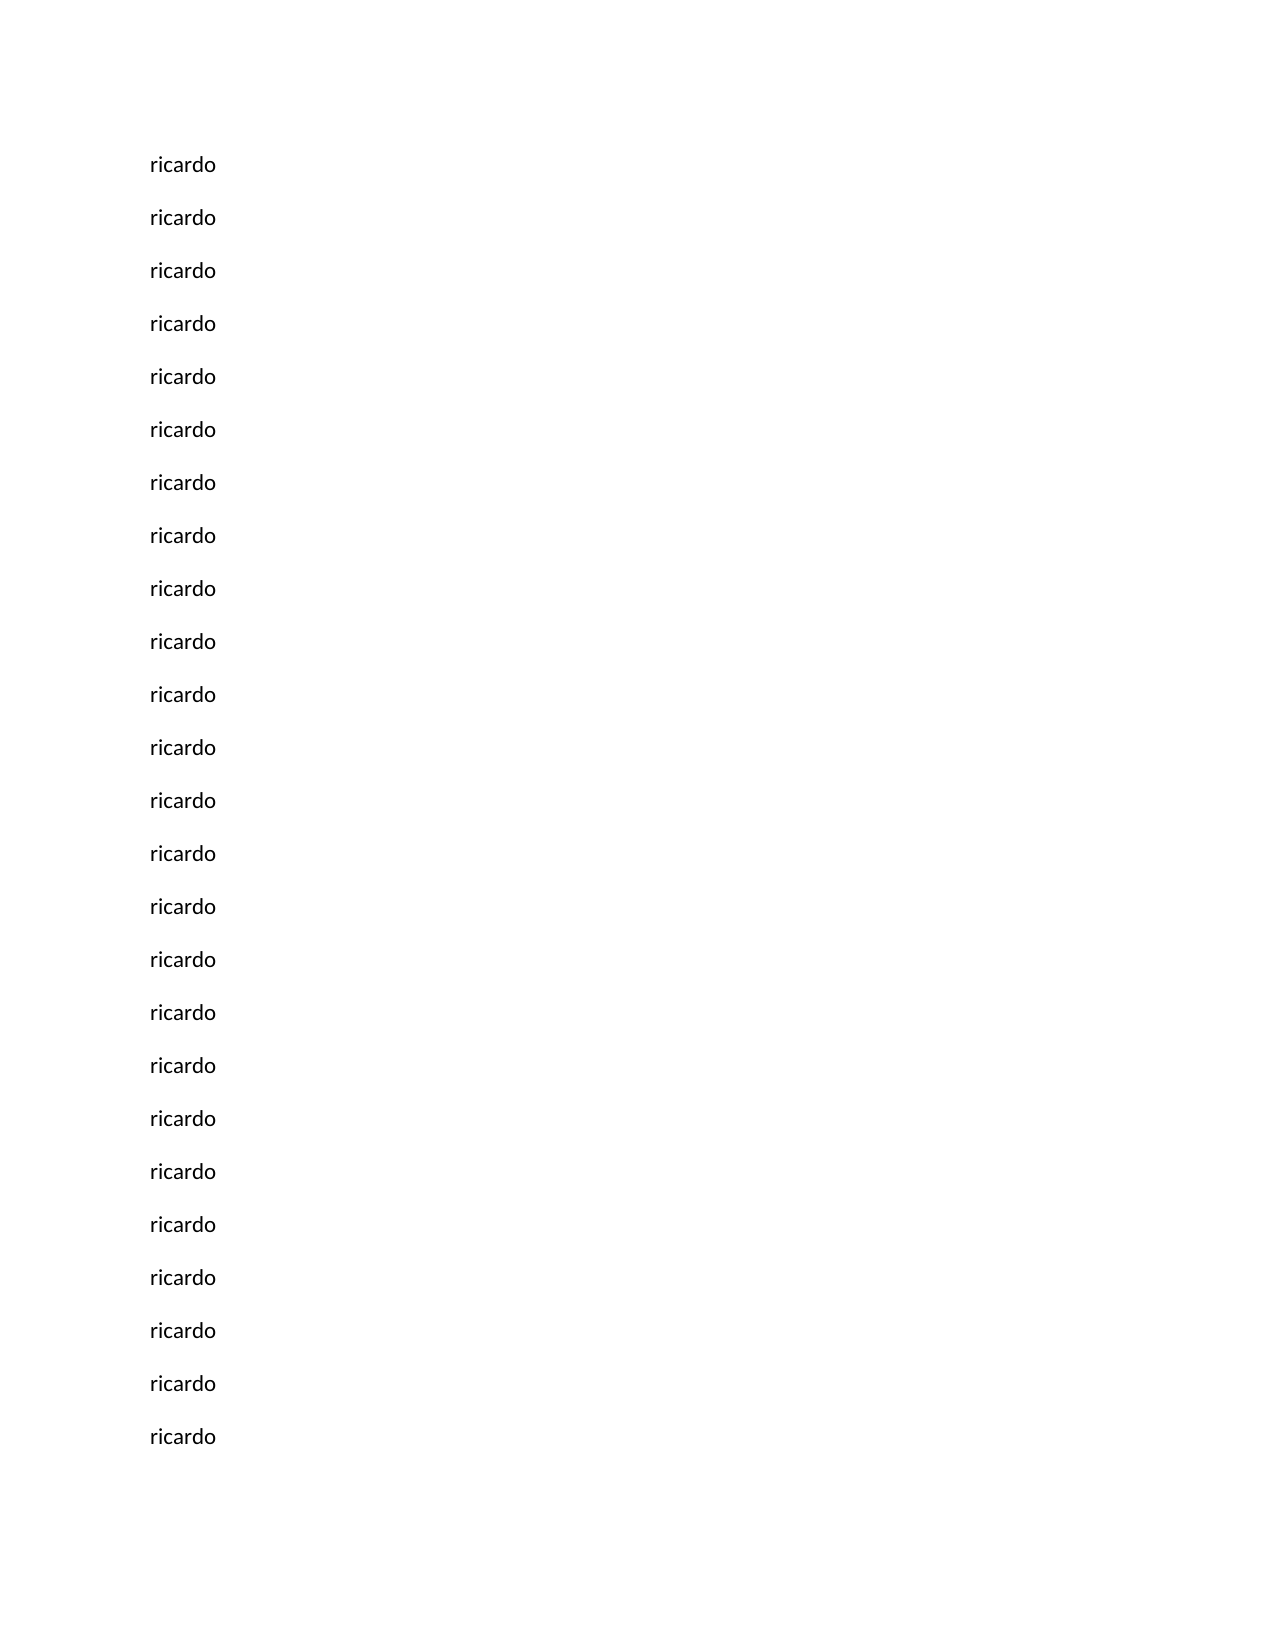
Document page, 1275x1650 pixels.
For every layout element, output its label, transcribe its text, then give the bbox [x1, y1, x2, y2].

text ricardo [150, 521, 1125, 549]
text ricardo [150, 1263, 1125, 1291]
text ricardo [150, 150, 1125, 178]
text ricardo [150, 786, 1125, 814]
text ricardo [150, 1369, 1125, 1397]
text ricardo [150, 998, 1125, 1026]
text ricardo [150, 627, 1125, 655]
text ricardo [150, 945, 1125, 973]
text ricardo [150, 1422, 1125, 1451]
text ricardo [150, 468, 1125, 496]
text ricardo [150, 574, 1125, 602]
text ricardo [150, 839, 1125, 867]
text ricardo [150, 362, 1125, 390]
text ricardo [150, 203, 1125, 231]
text ricardo [150, 1157, 1125, 1185]
text ricardo [150, 680, 1125, 708]
text ricardo [150, 1210, 1125, 1238]
text ricardo [150, 1104, 1125, 1132]
text ricardo [150, 415, 1125, 443]
text ricardo [150, 309, 1125, 337]
text ricardo [150, 1316, 1125, 1344]
text ricardo [150, 256, 1125, 284]
text ricardo [150, 892, 1125, 920]
text ricardo [150, 733, 1125, 761]
text ricardo [150, 1051, 1125, 1079]
